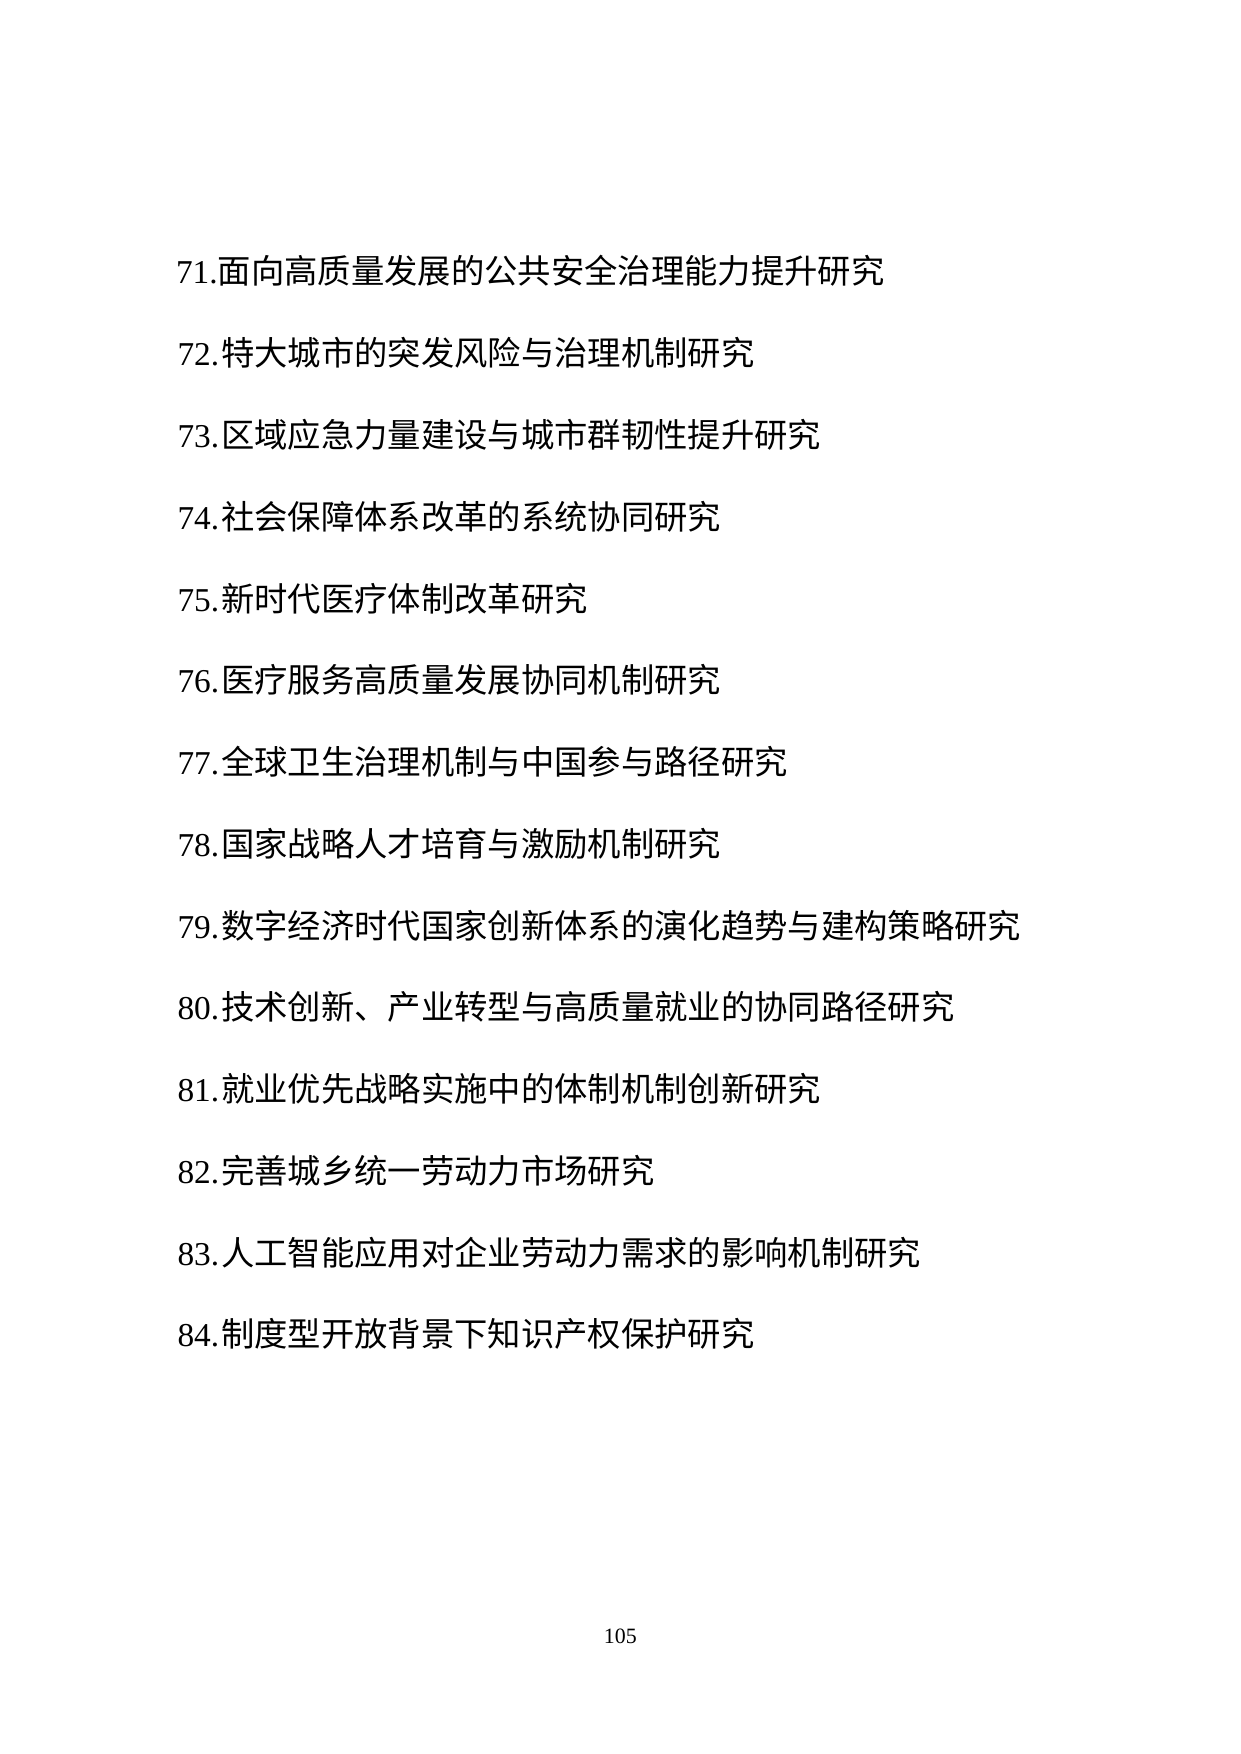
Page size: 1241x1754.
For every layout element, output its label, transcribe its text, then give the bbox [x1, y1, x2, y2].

list 全球卫生治理机制与中国参与路径研究 [177, 736, 1080, 784]
list 区域应急力量建设与城市群韧性提升研究 [177, 409, 1080, 457]
list 制度型开放背景下知识产权保护研究 [177, 1308, 1080, 1356]
list 就业优先战略实施中的体制机制创新研究 [177, 1063, 1080, 1111]
list 新时代医疗体制改革研究 [177, 572, 1080, 621]
list 完善城乡统一劳动力市场研究 [177, 1145, 1080, 1193]
list 医疗服务高质量发展协同机制研究 [177, 654, 1080, 702]
text 71.面向高质量发展的公共安全治理能力提升研究 [176, 245, 1080, 293]
list 国家战略人才培育与激励机制研究 [177, 818, 1080, 866]
list 技术创新、产业转型与高质量就业的协同路径研究 [177, 981, 1080, 1029]
list 数字经济时代国家创新体系的演化趋势与建构策略研究 [177, 899, 1080, 948]
list 人工智能应用对企业劳动力需求的影响机制研究 [177, 1226, 1080, 1275]
list 特大城市的突发风险与治理机制研究 [177, 327, 1080, 375]
list 社会保障体系改革的系统协同研究 [177, 491, 1080, 539]
